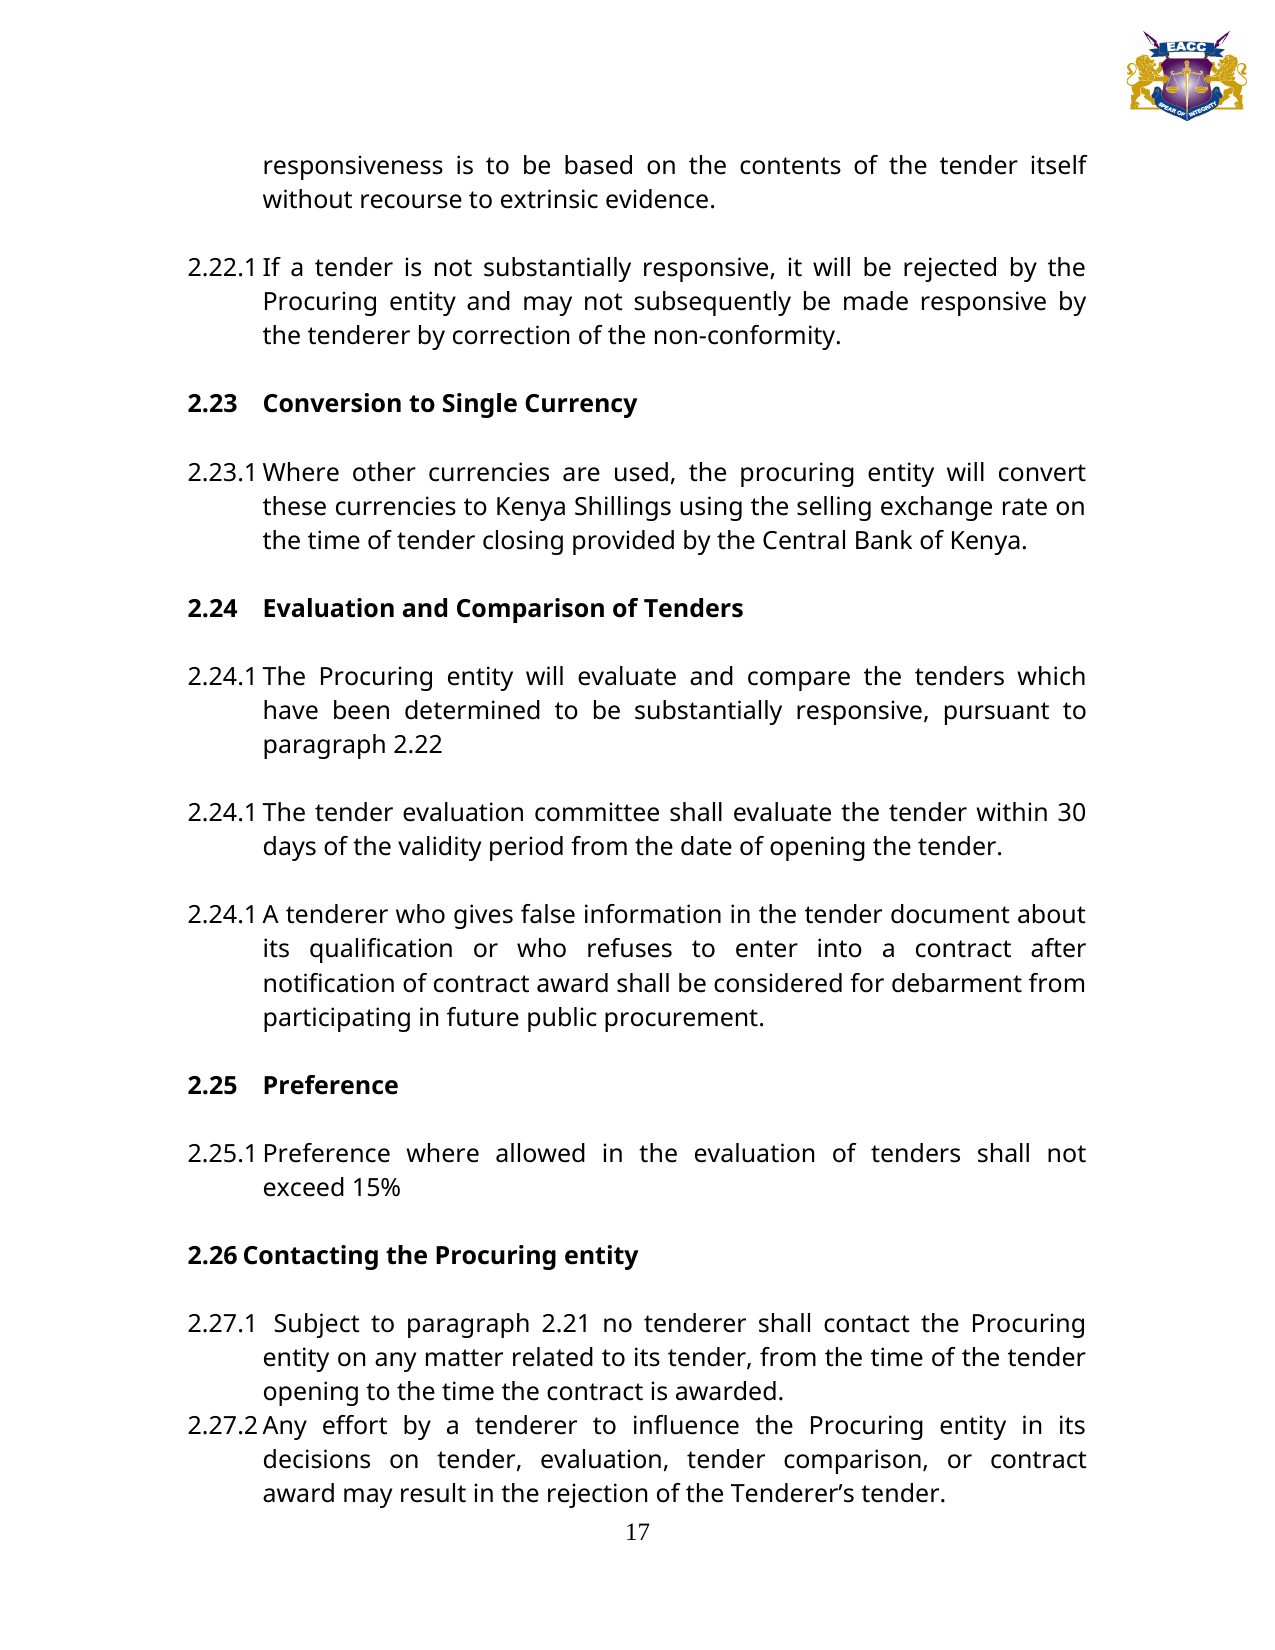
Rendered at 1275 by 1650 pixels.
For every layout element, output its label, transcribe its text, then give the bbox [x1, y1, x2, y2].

subtitle 2.23 Conversion to Single Currency [187, 386, 1087, 420]
subtitle 2.25 Preference [187, 1067, 1087, 1101]
list Preference where allowed in the evaluation of tenders shall not exceed 15% [187, 1136, 1087, 1204]
picture [1126, 31, 1247, 121]
list The Procuring entity will evaluate and compare the tenders which have been determined to be substantially responsive, pursuant to paragraph 2.22 [187, 659, 1087, 761]
subtitle 2.24 Evaluation and Comparison of Tenders [187, 591, 1087, 624]
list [187, 148, 1087, 216]
list Where other currencies are used, the procuring entity will convert these currencies to Kenya Shillings using the selling exchange rate on the time of tender closing provided by the Central Bank of Kenya. [187, 454, 1087, 556]
subtitle Contacting the Procuring entity [187, 1238, 1087, 1272]
list A tenderer who gives false information in the tender document about its qualification or who refuses to enter into a contract after notification of contract award shall be considered for debarment from participating in future public procurement. [187, 897, 1087, 1033]
list Any effort by a tenderer to influence the Procuring entity in its decisions on tender, evaluation, tender comparison, or contract award may result in the rejection of the Tenderer’s tender. [187, 1408, 1087, 1510]
list The tender evaluation committee shall evaluate the tender within 30 days of the validity period from the date of opening the tender. [187, 795, 1087, 863]
list Subject to paragraph 2.21 no tenderer shall contact the Procuring entity on any matter related to its tender, from the time of the tender opening to the time the contract is awarded. [187, 1306, 1087, 1408]
list If a tender is not substantially responsive, it will be rejected by the Procuring entity and may not subsequently be made responsive by the tenderer by correction of the non-conformity. [187, 250, 1087, 352]
